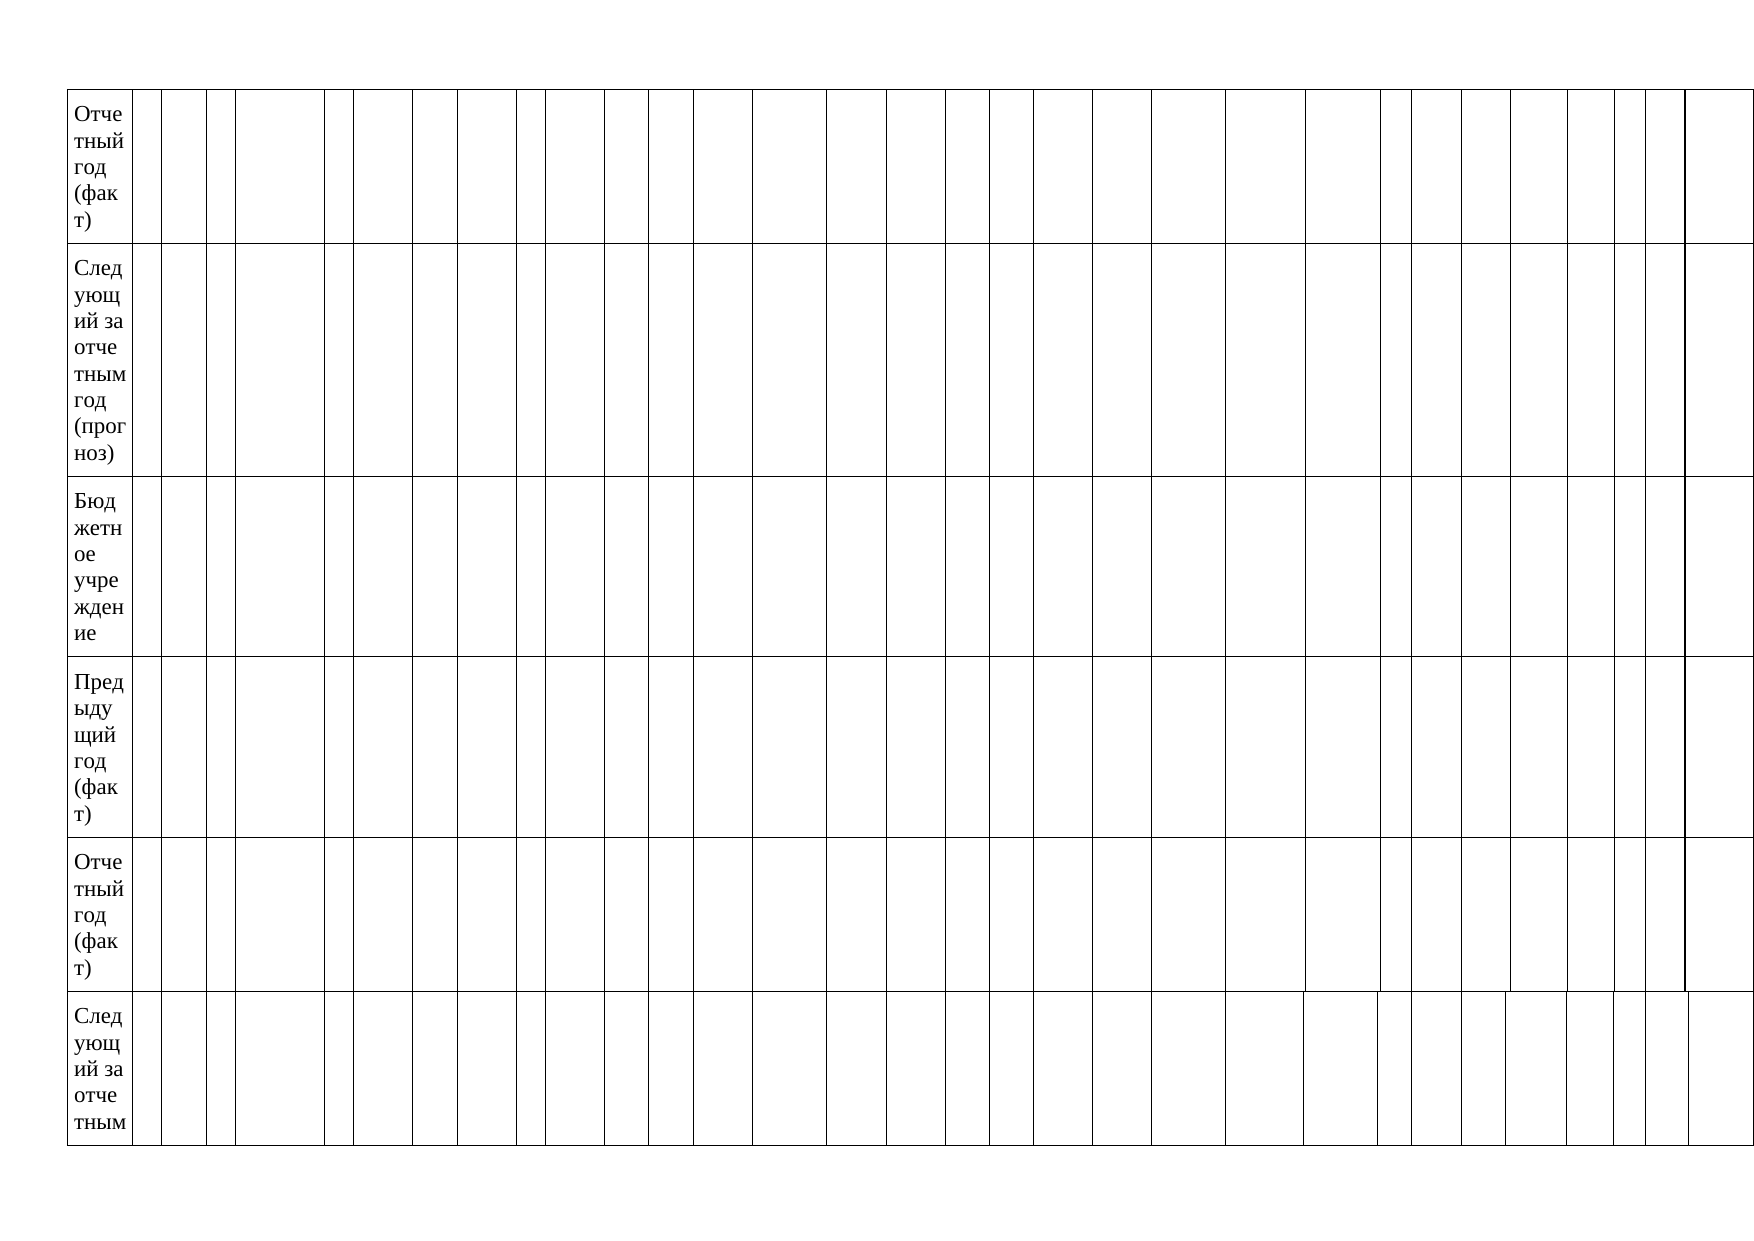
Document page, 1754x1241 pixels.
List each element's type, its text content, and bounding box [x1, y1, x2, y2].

table_cell [1306, 90, 1380, 243]
table_cell [546, 90, 604, 243]
table_cell [354, 992, 412, 1145]
table_cell Предыдущий год (факт) [68, 657, 132, 837]
table_cell [753, 90, 826, 243]
table_cell [413, 244, 457, 476]
table_cell [517, 244, 545, 476]
table_cell [649, 90, 693, 243]
table_cell [946, 477, 989, 656]
table_cell Бюджетное учреждение [68, 477, 132, 656]
table_cell [1034, 90, 1092, 243]
table_cell [325, 90, 353, 243]
table_cell [162, 90, 206, 243]
table_cell [1615, 90, 1645, 243]
table_cell [1646, 244, 1684, 476]
table_cell [1093, 244, 1151, 476]
table_cell [990, 90, 1033, 243]
table_cell [605, 477, 648, 656]
table_cell [517, 477, 545, 656]
table_cell [1686, 838, 1753, 991]
table_cell [753, 992, 826, 1145]
table_cell [546, 244, 604, 476]
table_cell [162, 838, 206, 991]
table_cell [162, 244, 206, 476]
table_cell [1152, 992, 1225, 1145]
table_cell [887, 90, 945, 243]
table_cell [413, 90, 457, 243]
table_cell [1568, 244, 1614, 476]
table_cell [162, 477, 206, 656]
table_cell [1381, 838, 1411, 991]
table_cell [1646, 657, 1684, 837]
table_cell [1511, 244, 1567, 476]
table_cell [413, 657, 457, 837]
table_cell [1511, 90, 1567, 243]
table_cell [1567, 992, 1613, 1145]
table_cell [990, 244, 1033, 476]
table_cell [1093, 477, 1151, 656]
table_cell [946, 992, 989, 1145]
table_cell [546, 838, 604, 991]
table_cell [1152, 477, 1225, 656]
table_cell [207, 90, 235, 243]
table_cell [413, 477, 457, 656]
table_cell [1378, 992, 1411, 1145]
table_cell [546, 477, 604, 656]
table_cell [1381, 657, 1411, 837]
table_cell [946, 838, 989, 991]
table_cell [887, 992, 945, 1145]
table_cell [1226, 477, 1305, 656]
table_cell [458, 657, 516, 837]
table_cell [458, 992, 516, 1145]
table_cell [458, 244, 516, 476]
table_cell [1034, 992, 1092, 1145]
table_cell [694, 244, 752, 476]
table_cell [1034, 838, 1092, 991]
table_cell Отчетный год (факт) [68, 838, 132, 991]
table_cell [458, 838, 516, 991]
table_cell [1686, 90, 1753, 243]
table_cell [1412, 244, 1461, 476]
table_cell [753, 244, 826, 476]
table_cell [887, 838, 945, 991]
table_cell [162, 992, 206, 1145]
table_cell [236, 90, 324, 243]
table_cell [1568, 90, 1614, 243]
table_cell [1412, 838, 1461, 991]
table_cell [605, 244, 648, 476]
table_cell [1226, 838, 1305, 991]
table_cell [325, 838, 353, 991]
table_cell [1412, 90, 1461, 243]
table_cell [694, 477, 752, 656]
table_cell [827, 838, 886, 991]
table_cell [1306, 244, 1380, 476]
table_cell [1462, 477, 1510, 656]
table_cell [1152, 657, 1225, 837]
table_cell [1412, 657, 1461, 837]
table_cell [1412, 477, 1461, 656]
table_cell [605, 992, 648, 1145]
table_cell [458, 477, 516, 656]
table_cell [1093, 992, 1151, 1145]
table_cell [133, 838, 161, 991]
table_cell [133, 992, 161, 1145]
table_cell [1615, 657, 1645, 837]
table_cell [354, 477, 412, 656]
table_cell [1034, 477, 1092, 656]
table_cell [1646, 992, 1688, 1145]
table_cell [694, 90, 752, 243]
table_cell [207, 244, 235, 476]
table_cell [1152, 244, 1225, 476]
table_cell [1306, 477, 1380, 656]
table_cell [1412, 992, 1461, 1145]
table_cell [990, 477, 1033, 656]
table_cell [236, 992, 324, 1145]
table_cell [649, 992, 693, 1145]
table_cell [1306, 657, 1380, 837]
table_cell [517, 992, 545, 1145]
table_cell [1462, 90, 1510, 243]
table_cell [946, 657, 989, 837]
table_cell [1226, 657, 1305, 837]
table_cell [1646, 477, 1684, 656]
table_cell [1226, 90, 1305, 243]
table_cell [605, 838, 648, 991]
table_cell [354, 838, 412, 991]
table_cell [694, 992, 752, 1145]
table_cell [827, 477, 886, 656]
table_cell [517, 90, 545, 243]
table_cell [990, 992, 1033, 1145]
table_cell [1615, 838, 1645, 991]
table_cell [517, 838, 545, 991]
table_cell [413, 838, 457, 991]
table_cell [207, 657, 235, 837]
table_cell [1615, 477, 1645, 656]
table_cell [1462, 244, 1510, 476]
table_cell [1689, 992, 1753, 1145]
table_cell [207, 838, 235, 991]
table_cell [1462, 838, 1510, 991]
table_cell [649, 657, 693, 837]
table_cell [162, 657, 206, 837]
table_cell [1568, 838, 1614, 991]
table_cell [1511, 657, 1567, 837]
table_cell [649, 244, 693, 476]
table_cell [1381, 477, 1411, 656]
table_cell [517, 657, 545, 837]
table_cell [1381, 244, 1411, 476]
table_cell [827, 992, 886, 1145]
table_cell [1686, 244, 1753, 476]
table_cell [1152, 90, 1225, 243]
table_cell [236, 657, 324, 837]
table_cell [1646, 838, 1684, 991]
table_cell [1093, 838, 1151, 991]
table_cell [354, 244, 412, 476]
table_cell [133, 477, 161, 656]
table_cell [946, 90, 989, 243]
table_cell [325, 477, 353, 656]
table_cell [1615, 244, 1645, 476]
table_cell [325, 657, 353, 837]
table_cell [1568, 477, 1614, 656]
table_cell [649, 477, 693, 656]
table_cell [827, 90, 886, 243]
table_cell [887, 657, 945, 837]
table_cell [753, 477, 826, 656]
table_cell [133, 90, 161, 243]
table_cell [1462, 992, 1505, 1145]
table_cell [458, 90, 516, 243]
table_cell [207, 992, 235, 1145]
table_cell [325, 244, 353, 476]
table_cell [1686, 477, 1753, 656]
table_cell [694, 657, 752, 837]
table_cell [207, 477, 235, 656]
table_cell [990, 838, 1033, 991]
table_cell [605, 90, 648, 243]
table_cell [887, 477, 945, 656]
table_cell [887, 244, 945, 476]
table_cell [546, 992, 604, 1145]
table_cell [354, 657, 412, 837]
table_cell [133, 244, 161, 476]
table_cell [133, 657, 161, 837]
table_cell [325, 992, 353, 1145]
table_cell [1093, 657, 1151, 837]
table_cell [649, 838, 693, 991]
table_cell [1226, 992, 1303, 1145]
table_cell [990, 657, 1033, 837]
table_cell [1152, 838, 1225, 991]
table_cell [1568, 657, 1614, 837]
table_cell [1034, 657, 1092, 837]
table_cell [1462, 657, 1510, 837]
table_cell [827, 657, 886, 837]
table_cell [236, 477, 324, 656]
table_cell [1614, 992, 1645, 1145]
table_cell [753, 838, 826, 991]
table_cell [753, 657, 826, 837]
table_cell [68, 992, 132, 1145]
table_cell [1686, 657, 1753, 837]
table_cell [1511, 477, 1567, 656]
table_cell Отчетный год (факт) [68, 90, 132, 243]
table_cell [413, 992, 457, 1145]
table_cell [694, 838, 752, 991]
table_cell [946, 244, 989, 476]
table_cell [1034, 244, 1092, 476]
table_cell [1506, 992, 1566, 1145]
table_cell [1381, 90, 1411, 243]
table_cell [1304, 992, 1377, 1145]
table_cell [827, 244, 886, 476]
table_cell [236, 244, 324, 476]
table_cell [1511, 838, 1567, 991]
table_cell [605, 657, 648, 837]
table_cell [1306, 838, 1380, 991]
table_cell [354, 90, 412, 243]
table_cell [1226, 244, 1305, 476]
table_cell [1646, 90, 1684, 243]
table_cell [236, 838, 324, 991]
table_cell [546, 657, 604, 837]
table_cell [1093, 90, 1151, 243]
table_cell Следующий за отчетным год (прогноз) [68, 244, 132, 476]
